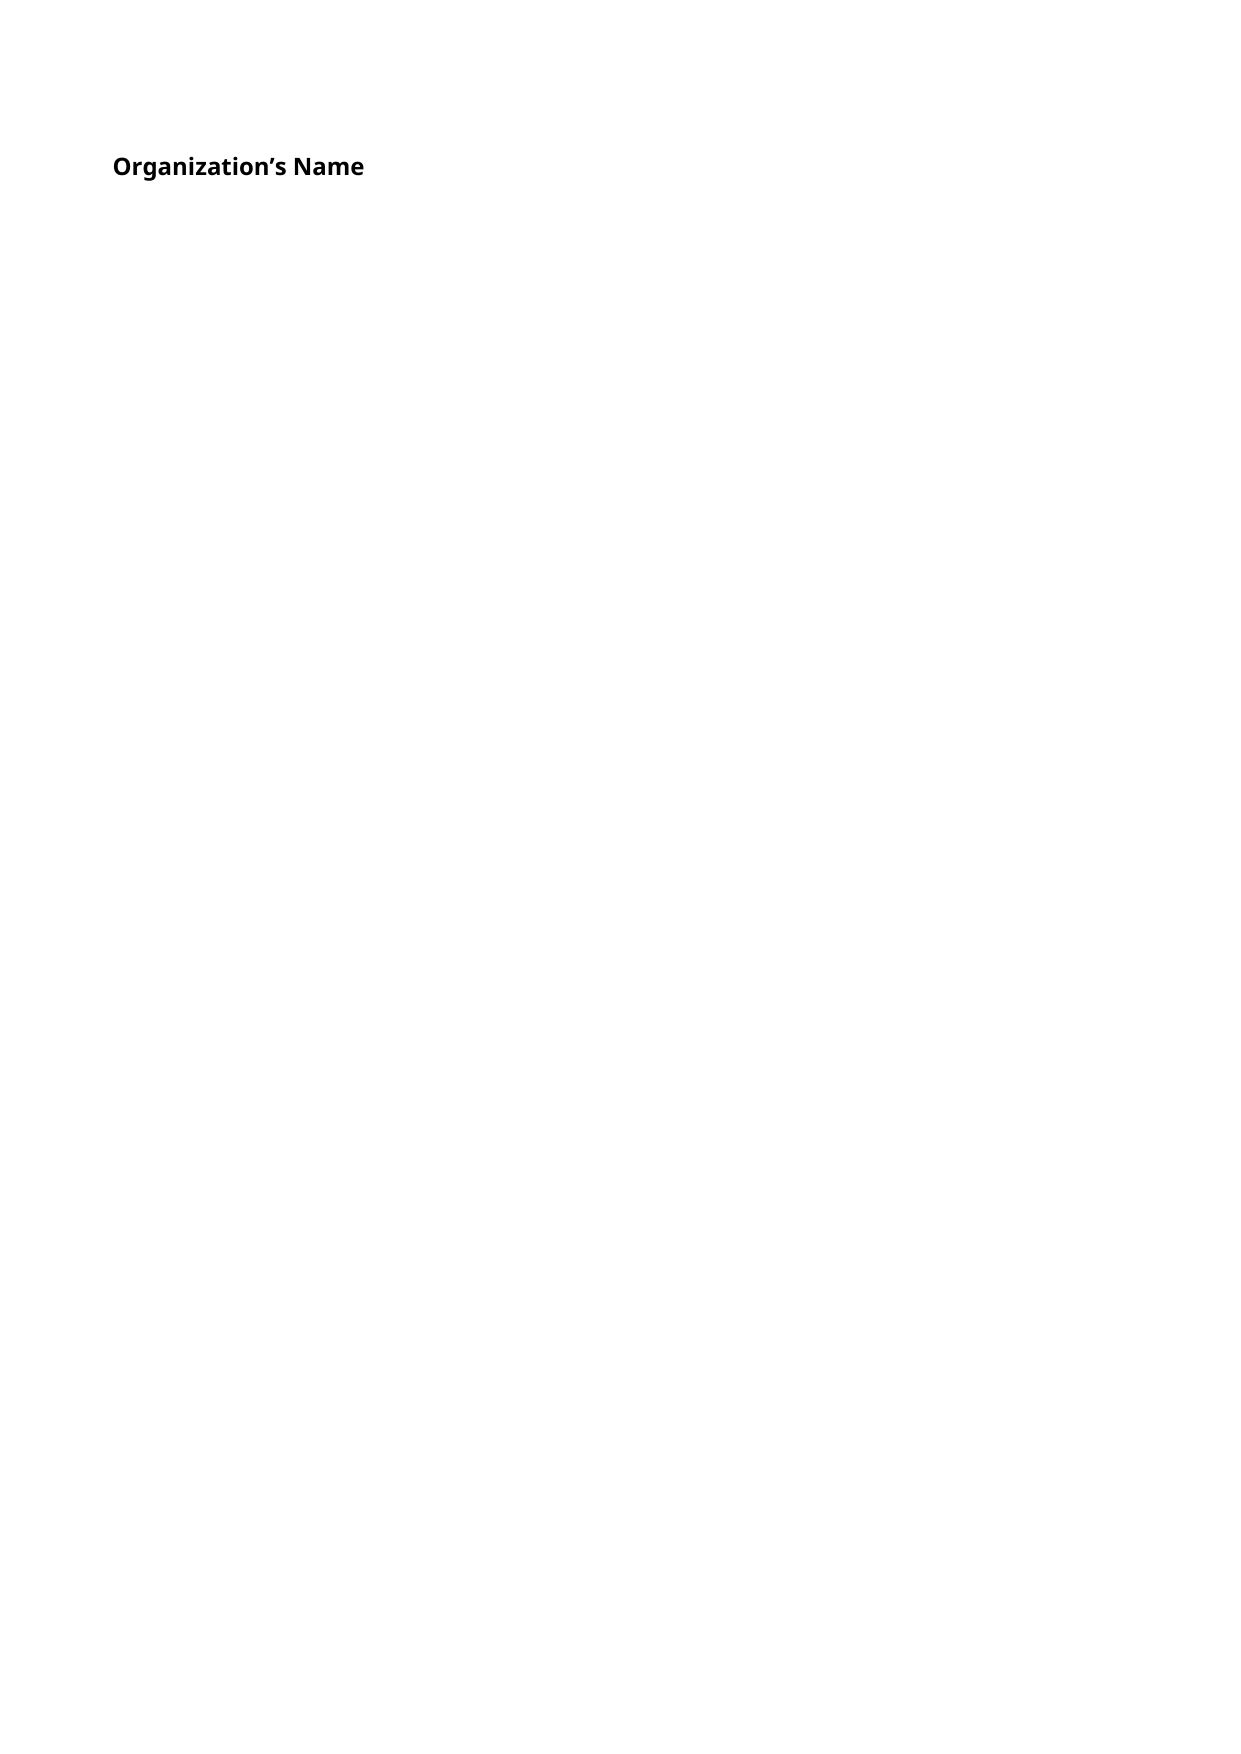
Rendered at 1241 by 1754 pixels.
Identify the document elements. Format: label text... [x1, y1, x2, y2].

text Organization’s Name [112, 150, 1125, 183]
